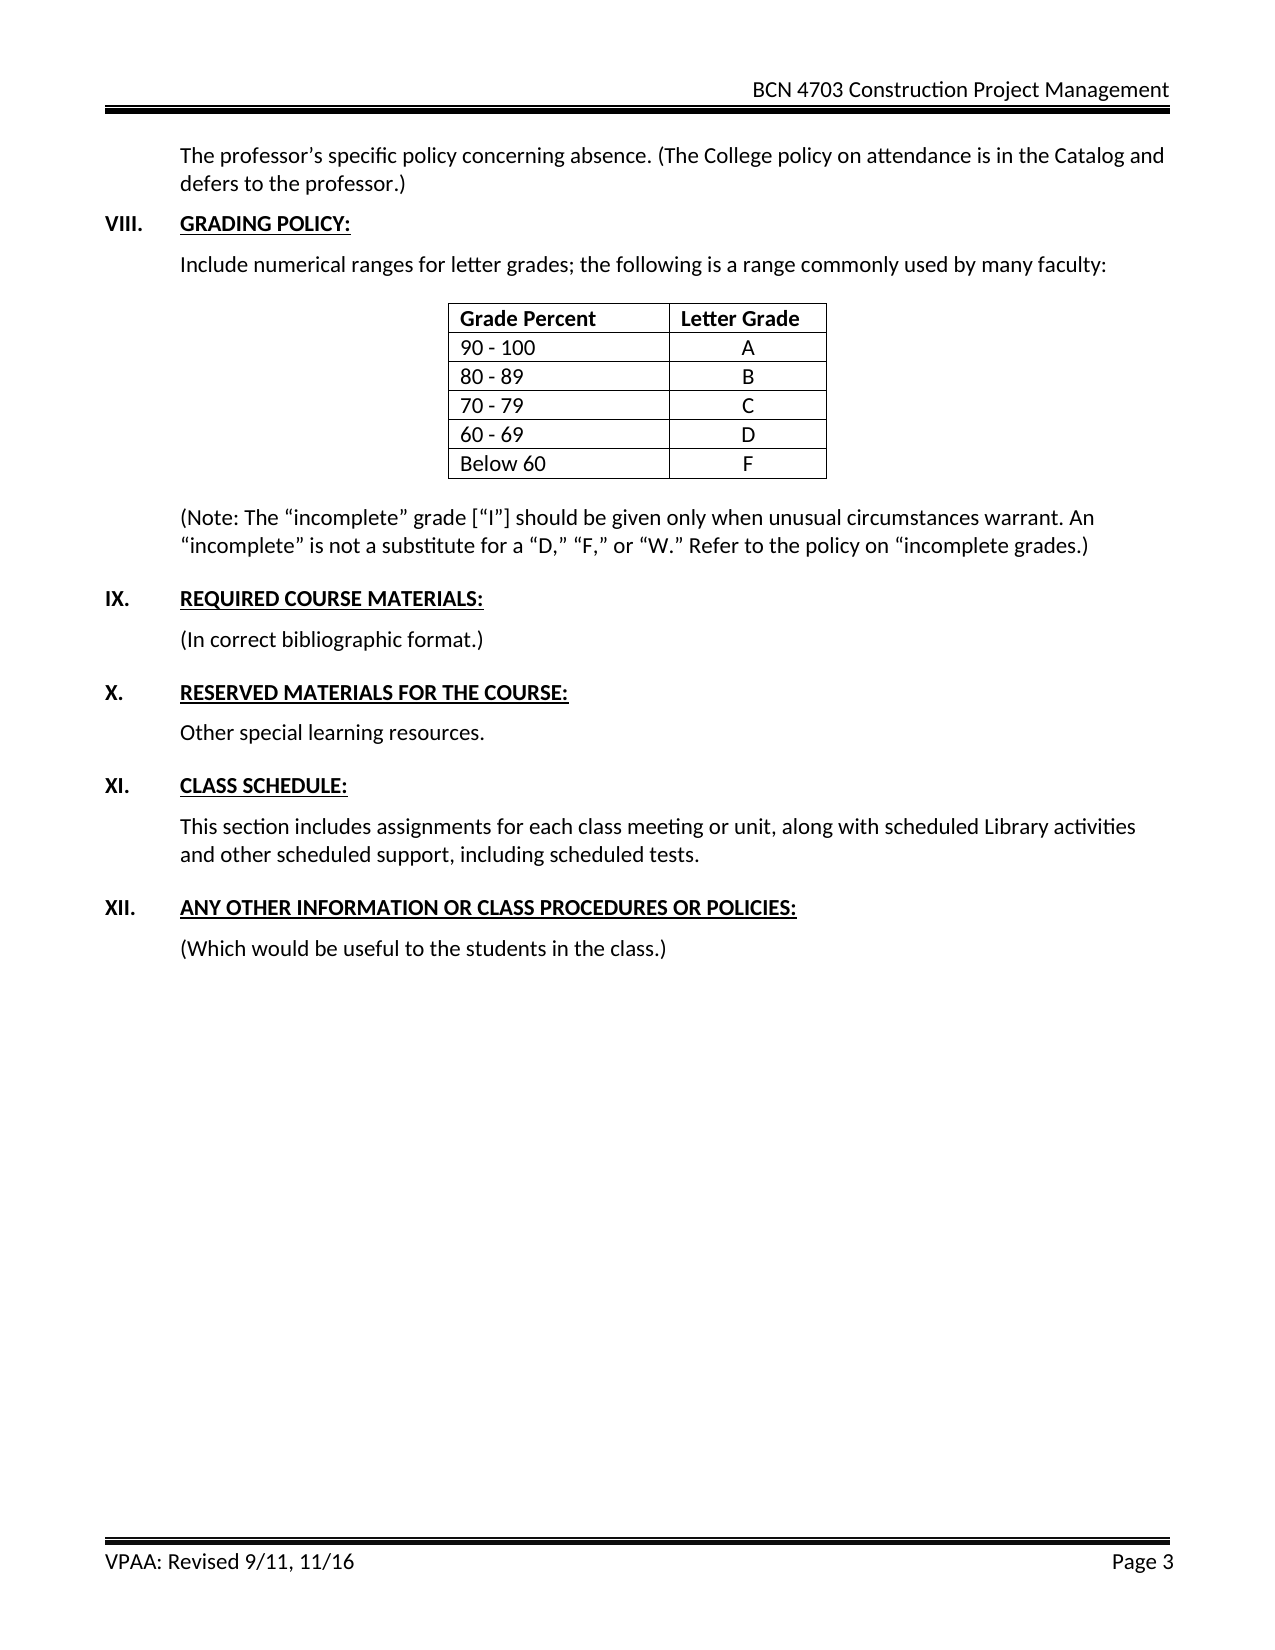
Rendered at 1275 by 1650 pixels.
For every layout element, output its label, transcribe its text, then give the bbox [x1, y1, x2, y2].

table_cell F [670, 449, 826, 477]
subtitle ANY OTHER INFORMATION OR CLASS PROCEDURES OR POLICIES: [105, 893, 1170, 921]
subtitle CLASS SCHEDULE: [105, 772, 1170, 799]
table_cell C [670, 391, 826, 419]
text (Note: The “incomplete” grade [“I”] should be given only when unusual circumstances warrant. An “incomplete” is not a substitute for a “D,” “F,” or “W.” Refer to the policy on “incomplete grades.) [180, 503, 1170, 559]
text Other special learning resources. [180, 718, 1170, 747]
text (Which would be useful to the students in the class.) [180, 934, 1170, 962]
table_cell Below 60 [449, 449, 669, 477]
table_cell 60 - 69 [449, 420, 669, 448]
text This section includes assignments for each class meeting or unit, along with scheduled Library activities and other scheduled support, including scheduled tests. [180, 812, 1170, 868]
subtitle GRADING POLICY: [105, 209, 1170, 237]
table_cell 70 - 79 [449, 391, 669, 419]
table_cell A [670, 333, 826, 361]
text The professor’s specific policy concerning absence. (The College policy on attendance is in the Catalog and defers to the professor.) [180, 141, 1170, 197]
table_header Grade Percent [449, 304, 669, 332]
table_cell B [670, 362, 826, 390]
text (In correct bibliographic format.) [180, 625, 1170, 653]
subtitle REQUIRED COURSE MATERIALS: [105, 584, 1170, 612]
subtitle RESERVED MATERIALS FOR THE COURSE: [105, 678, 1170, 706]
table_cell D [670, 420, 826, 448]
table_cell 90 - 100 [449, 333, 669, 361]
table_cell 80 - 89 [449, 362, 669, 390]
table_header Letter Grade [670, 304, 826, 332]
text Include numerical ranges for letter grades; the following is a range commonly used by many faculty: [180, 250, 1170, 278]
